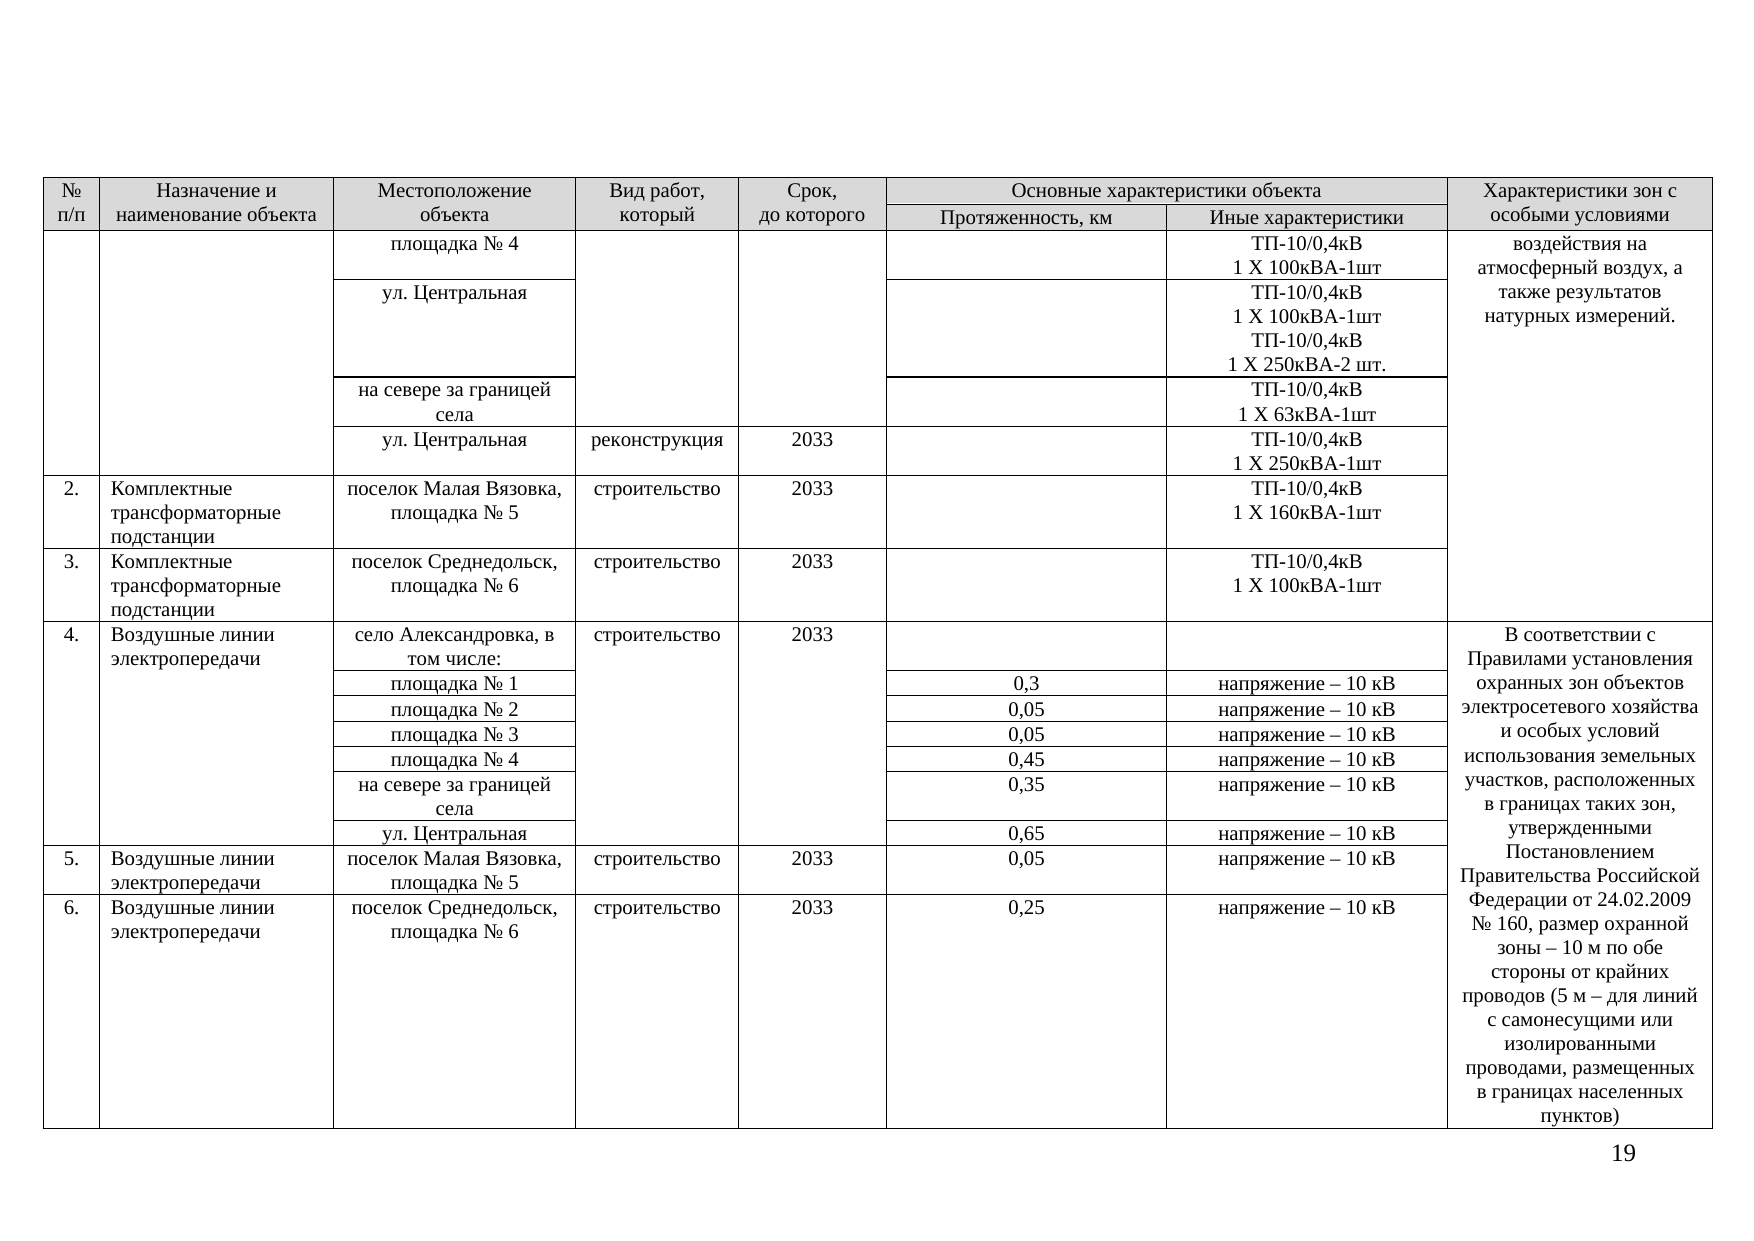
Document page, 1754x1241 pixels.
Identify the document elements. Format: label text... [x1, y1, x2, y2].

table_cell ТП-10/0,4кВ 1 Х 100кВА-1шт ТП-10/0,4кВ 1 Х 250кВА-2 шт. [1167, 280, 1447, 376]
table_cell 0,3 [887, 671, 1166, 695]
table_cell поселок Малая Вязовка, площадка № 5 [334, 476, 575, 548]
table_cell 0,25 [887, 895, 1166, 1127]
table_cell площадка № 4 [334, 231, 575, 279]
table_cell [887, 280, 1166, 376]
table_cell [887, 476, 1166, 548]
table_cell [887, 549, 1166, 621]
table_header Местоположение объекта [334, 178, 575, 230]
table_cell площадка № 1 [334, 671, 575, 695]
table_cell 0,05 [887, 846, 1166, 894]
table_header Назначение и наименование объекта [100, 178, 333, 230]
table_cell напряжение – 10 кВ [1167, 747, 1447, 771]
table_cell село Александровка, в том числе: [334, 622, 575, 670]
table_cell Протяженность, км [887, 205, 1166, 230]
table_cell напряжение – 10 кВ [1167, 772, 1447, 820]
table_cell строительство [576, 476, 738, 548]
table_cell 0,45 [887, 747, 1166, 771]
table_cell ТП-10/0,4кВ 1 Х 100кВА-1шт [1167, 231, 1447, 279]
table_cell поселок Среднедольск, площадка № 6 [334, 549, 575, 621]
table_cell 3. [44, 549, 99, 621]
table_cell площадка № 2 [334, 696, 575, 721]
table_cell 0,05 [887, 722, 1166, 746]
table_cell Воздушные линии электропередачи [100, 622, 333, 845]
table_cell строительство [576, 846, 738, 894]
table_cell 0,05 [887, 696, 1166, 721]
table_cell В соответствии с Правилами установления охранных зон объектов электросетевого хозяйства и особых условий использования земельных участков, расположенных в границах таких зон, утвержденными Постановлением Правительства Российской Федерации от 24.02.2009 № 160, размер охранной зоны – 10 м по обе стороны от крайних проводов (5 м – для линий с самонесущими или изолированными проводами, размещенных в границах населенных пунктов) [1448, 622, 1712, 1127]
table_cell 0,65 [887, 821, 1166, 845]
table_cell ТП-10/0,4кВ 1 Х 160кВА-1шт [1167, 476, 1447, 548]
table_cell 0,35 [887, 772, 1166, 820]
table_cell на севере за границей села [334, 378, 575, 426]
table_cell поселок Среднедольск, площадка № 6 [334, 895, 575, 1127]
table_cell напряжение – 10 кВ [1167, 671, 1447, 695]
table_header Основные характеристики объекта [887, 178, 1447, 203]
table_cell Воздушные линии электропередачи [100, 846, 333, 894]
table_cell напряжение – 10 кВ [1167, 895, 1447, 1127]
table_cell Комплектные трансформаторные подстанции [100, 476, 333, 548]
table_cell 2033 [739, 427, 886, 475]
table_cell напряжение – 10 кВ [1167, 696, 1447, 721]
table_cell напряжение – 10 кВ [1167, 722, 1447, 746]
table_cell [887, 231, 1166, 279]
table_cell поселок Малая Вязовка, площадка № 5 [334, 846, 575, 894]
table_cell ул. Центральная [334, 821, 575, 845]
table_cell ул. Центральная [334, 427, 575, 475]
table_header Вид работ, который планируется в целях размещения объекта [576, 178, 738, 230]
table_cell 2033 [739, 846, 886, 894]
table_cell на севере за границей села [334, 772, 575, 820]
table_cell строительство [576, 622, 738, 845]
table_cell напряжение – 10 кВ [1167, 846, 1447, 894]
table_cell 4. [44, 622, 99, 845]
table_cell ТП-10/0,4кВ 1 Х 250кВА-1шт [1167, 427, 1447, 475]
table_cell Воздушные линии электропередачи [100, 895, 333, 1127]
table_header Срок, до которого планируется размещение объекта, г. [739, 178, 886, 230]
table_cell ТП-10/0,4кВ 1 Х 100кВА-1шт [1167, 549, 1447, 621]
table_cell 2033 [739, 895, 886, 1127]
table_cell 6. [44, 895, 99, 1127]
table_cell строительство [576, 895, 738, 1127]
table_cell ул. Центральная [334, 280, 575, 376]
table_cell 2033 [739, 476, 886, 548]
table_header № п/п [44, 178, 99, 230]
table_cell 2. [44, 476, 99, 548]
table_cell Иные характеристики [1167, 205, 1447, 230]
table_cell 2033 [739, 549, 886, 621]
table_cell [887, 622, 1166, 670]
table_cell напряжение – 10 кВ [1167, 821, 1447, 845]
table_cell [1167, 622, 1447, 670]
table_cell 2033 [739, 622, 886, 845]
table_cell [887, 378, 1166, 426]
table_cell [887, 427, 1166, 475]
table_header Характеристики зон с особыми условиями использования территорий (ЗСО) [1448, 178, 1712, 230]
table_cell реконструкция [576, 427, 738, 475]
table_cell ТП-10/0,4кВ 1 Х 63кВА-1шт [1167, 378, 1447, 426]
table_cell площадка № 4 [334, 747, 575, 771]
table_cell строительство [576, 549, 738, 621]
table_cell площадка № 3 [334, 722, 575, 746]
table_cell Комплектные трансформаторные подстанции [100, 549, 333, 621]
table_cell 5. [44, 846, 99, 894]
